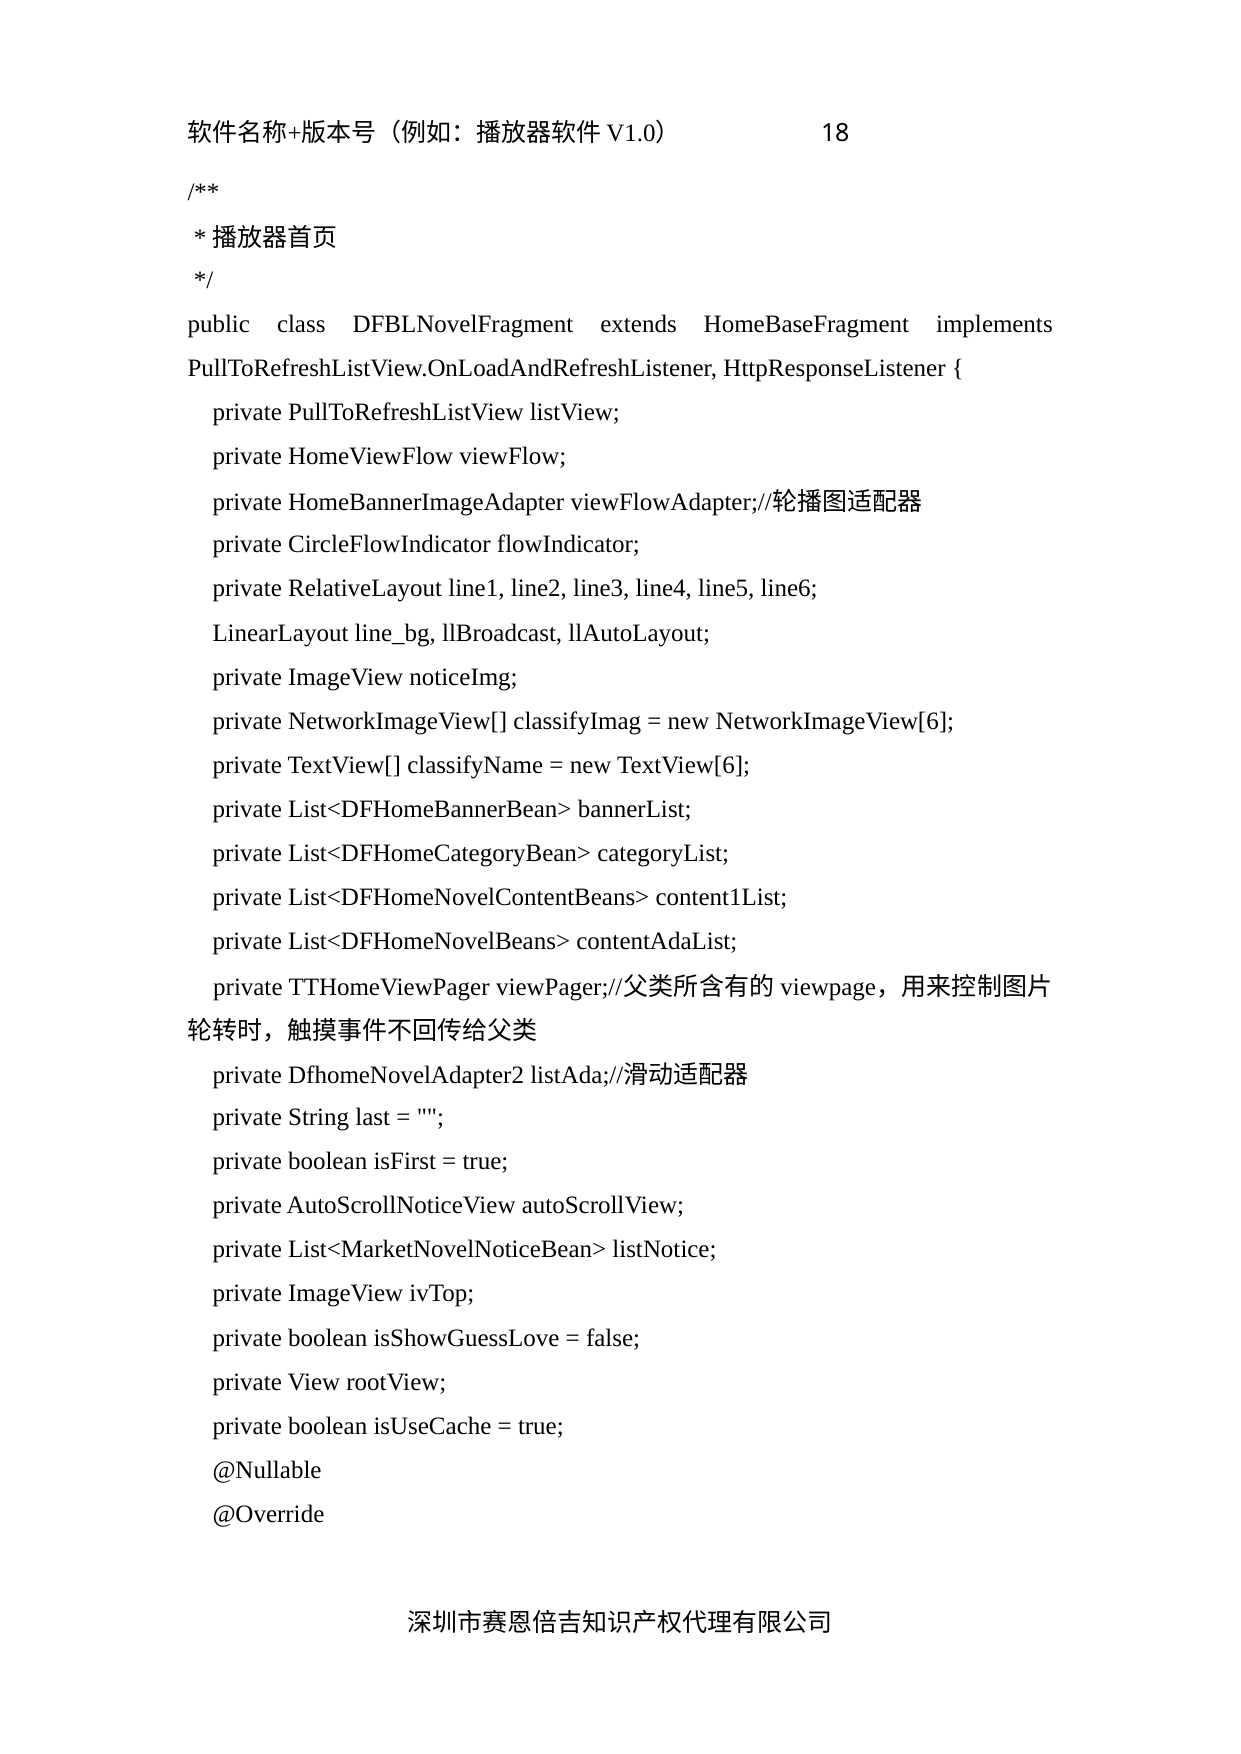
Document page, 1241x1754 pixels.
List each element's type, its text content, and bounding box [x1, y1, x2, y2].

text private NetworkImageView[] classifyImag = new NetworkImageView[6]; [187, 698, 1053, 742]
text private boolean isUseCache = true; [187, 1403, 1053, 1447]
text * 播放器首页 [187, 213, 1053, 257]
text @Nullable [187, 1447, 1053, 1491]
text private DfhomeNovelAdapter2 listAda;//滑动适配器 [187, 1051, 1053, 1095]
text private CircleFlowIndicator flowIndicator; [187, 522, 1053, 566]
text private ImageView noticeImg; [187, 654, 1053, 698]
text private TTHomeViewPager viewPager;//父类所含有的viewpage，用来控制图片轮转时，触摸事件不回传给父类 [187, 962, 1053, 1051]
text private String last = ""; [187, 1095, 1053, 1139]
text private RelativeLayout line1, line2, line3, line4, line5, line6; [187, 566, 1053, 610]
text private AutoScrollNoticeView autoScrollView; [187, 1183, 1053, 1227]
text private ImageView ivTop; [187, 1271, 1053, 1315]
text private List<DFHomeNovelBeans> contentAdaList; [187, 918, 1053, 962]
text private List<DFHomeNovelContentBeans> content1List; [187, 874, 1053, 918]
text public class DFBLNovelFragment extends HomeBaseFragment implements PullToRefreshListView.OnLoadAndRefreshListener, HttpResponseListener { [187, 302, 1053, 390]
text private HomeViewFlow viewFlow; [187, 434, 1053, 478]
text private List<DFHomeCategoryBean> categoryList; [187, 830, 1053, 874]
text private View rootView; [187, 1359, 1053, 1403]
text LinearLayout line_bg, llBroadcast, llAutoLayout; [187, 610, 1053, 654]
text /** [187, 169, 1053, 213]
text private List<DFHomeBannerBean> bannerList; [187, 786, 1053, 830]
text private boolean isFirst = true; [187, 1139, 1053, 1183]
text private boolean isShowGuessLove = false; [187, 1315, 1053, 1359]
text private TextView[] classifyName = new TextView[6]; [187, 742, 1053, 786]
text private List<MarketNovelNoticeBean> listNotice; [187, 1227, 1053, 1271]
text private PullToRefreshListView listView; [187, 390, 1053, 434]
text @Override [187, 1491, 1053, 1535]
text private HomeBannerImageAdapter viewFlowAdapter;//轮播图适配器 [187, 478, 1053, 522]
text */ [187, 257, 1053, 302]
